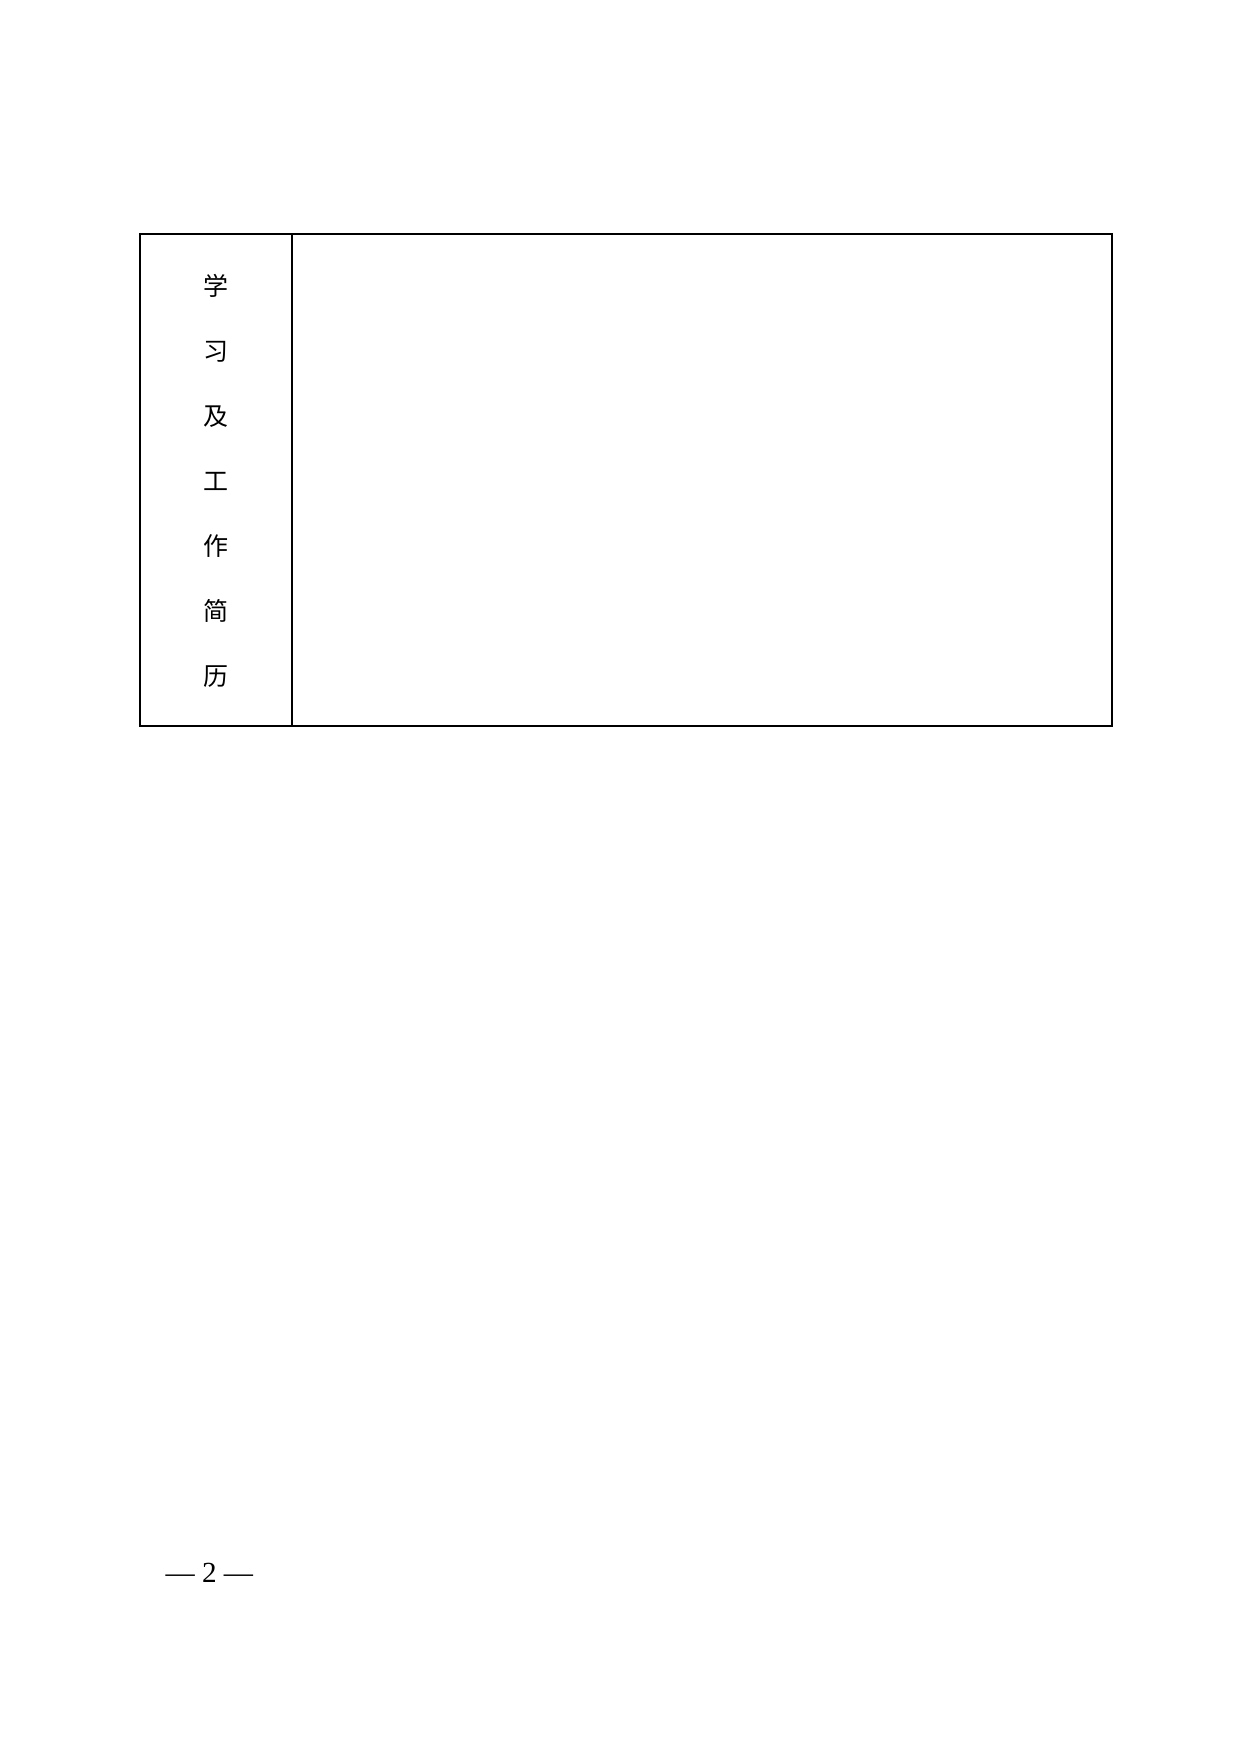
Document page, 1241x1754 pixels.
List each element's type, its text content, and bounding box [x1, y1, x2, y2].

table_cell 学 习 及 工 作 简 历 [141, 235, 291, 725]
table_cell [293, 235, 1111, 725]
